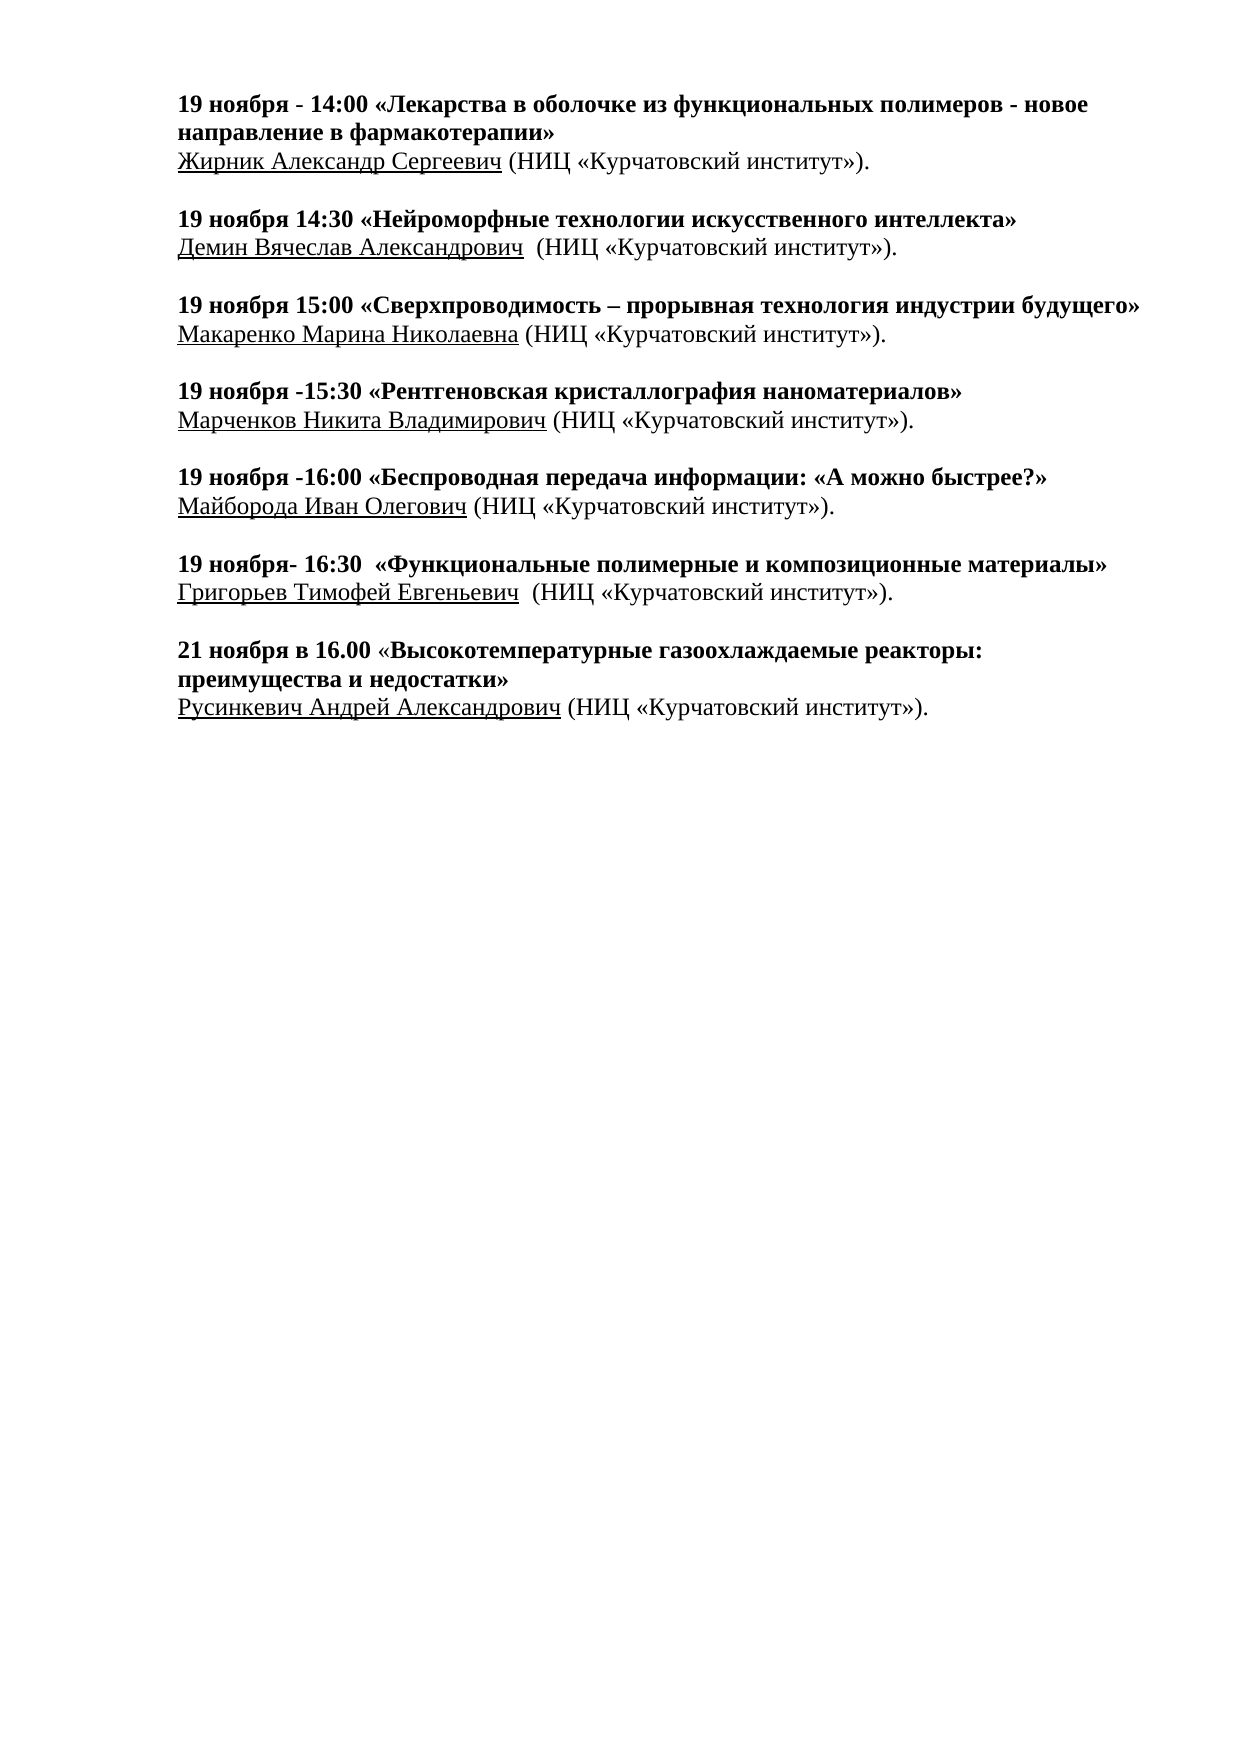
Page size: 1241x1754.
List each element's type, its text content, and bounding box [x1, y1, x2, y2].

text Григорьев Тимофей Евгеньевич (НИЦ «Курчатовский институт»). [177, 577, 1152, 606]
text Марченков Никита Владимирович (НИЦ «Курчатовский институт»). [177, 405, 1152, 434]
text 19 ноября 14:30 «Нейроморфные технологии искусственного интеллекта» [177, 204, 1152, 232]
text Жирник Александр Сергеевич (НИЦ «Курчатовский институт»). [177, 146, 1152, 175]
text Русинкевич Андрей Александрович (НИЦ «Курчатовский институт»). [177, 692, 1152, 721]
text 19 ноября -16:00 «Беспроводная передача информации: «А можно быстрее?» [177, 462, 1152, 491]
text Майборода Иван Олегович (НИЦ «Курчатовский институт»). [177, 491, 1152, 520]
text Демин Вячеслав Александрович (НИЦ «Курчатовский институт»). [177, 232, 1152, 261]
text Макаренко Марина Николаевна (НИЦ «Курчатовский институт»). [302, 319, 1152, 347]
text 21 ноября в 16.00 «Высокотемпературные газоохлаждаемые реакторы: преимущества и недостатки» [177, 635, 1152, 692]
text 19 ноября -15:30 «Рентгеновская кристаллография наноматериалов» [177, 376, 1152, 405]
text 19 ноября- 16:30 «Функциональные полимерные и композиционные материалы» [177, 549, 1152, 577]
text 19 ноября - 14:00 «Лекарства в оболочке из функциональных полимеров - новое направление в фармакотерапии» [177, 89, 1152, 146]
text 19 ноября 15:00 «Сверхпроводимость – прорывная технология индустрии будущего» [177, 290, 1152, 319]
